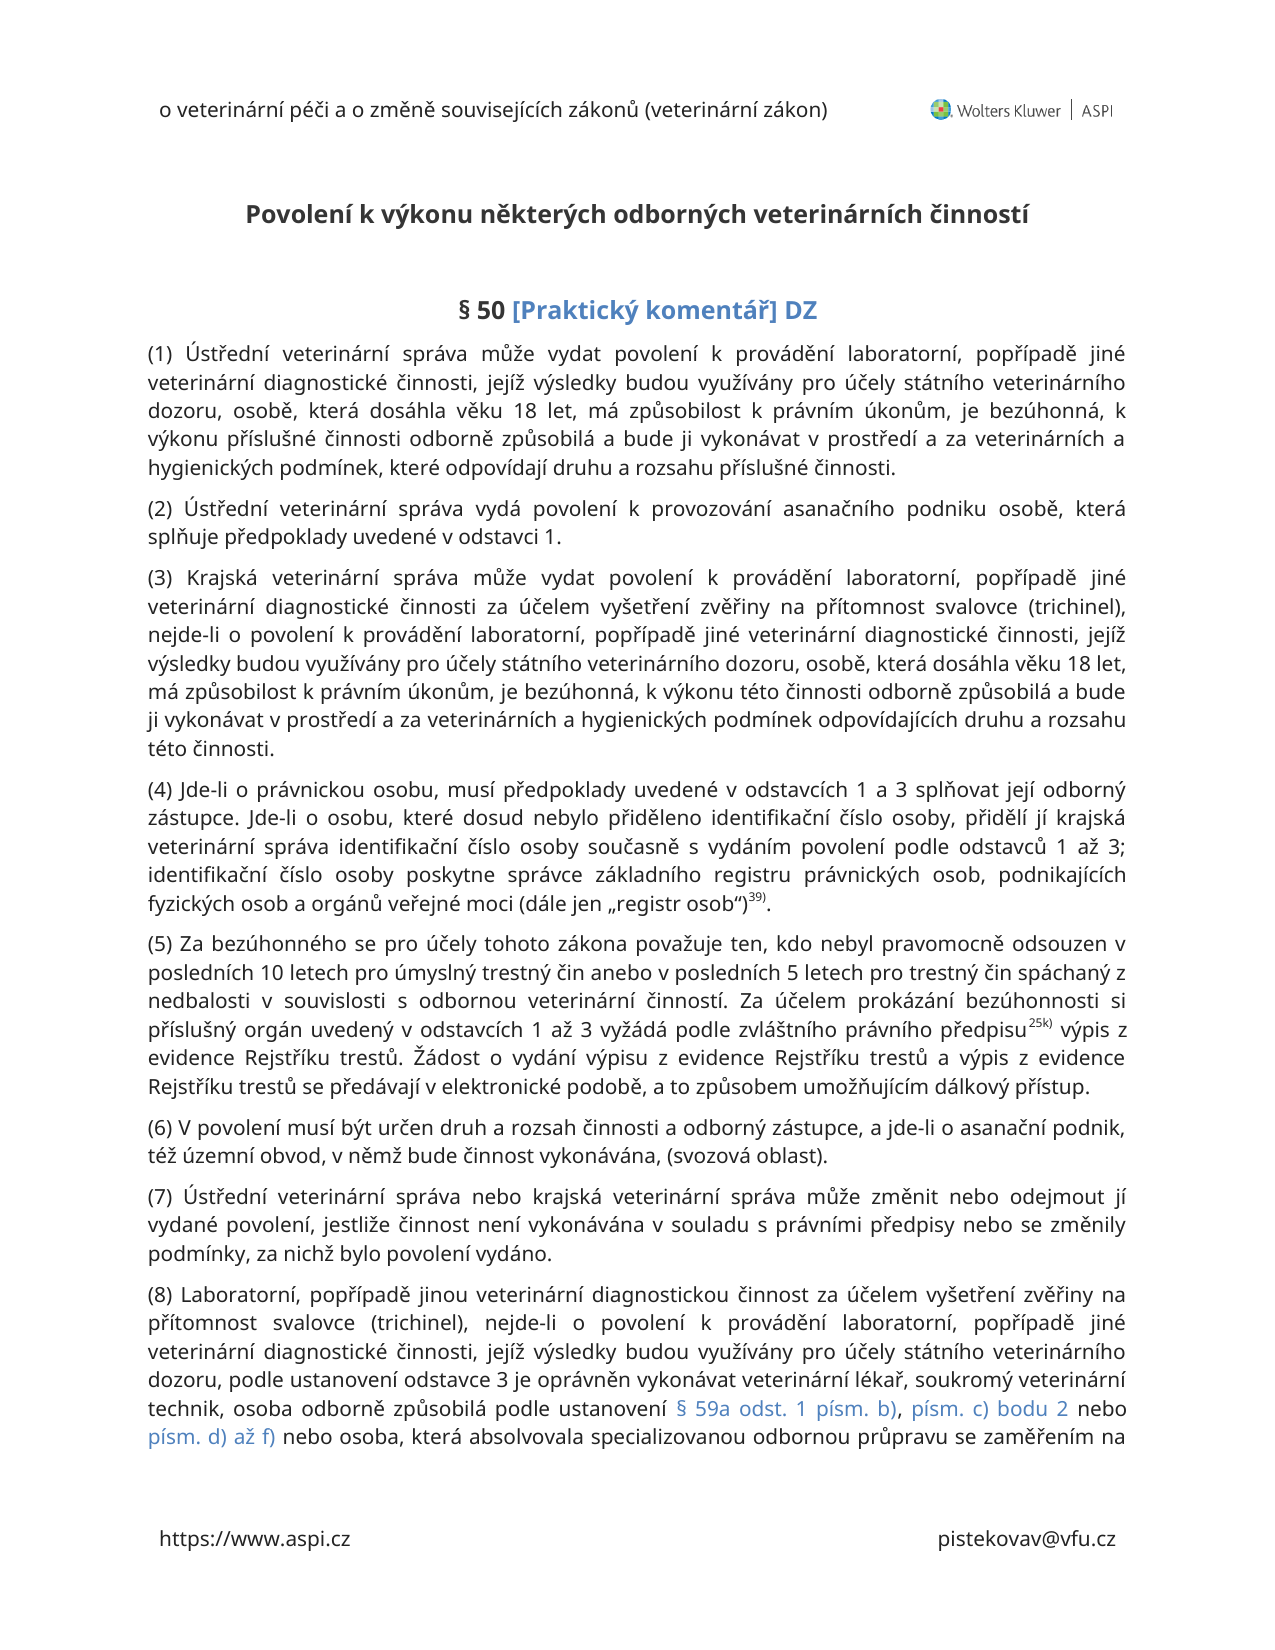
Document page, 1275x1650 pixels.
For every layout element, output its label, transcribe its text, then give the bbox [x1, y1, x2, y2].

text (4) Jde-li o právnickou osobu, musí předpoklady uvedené v odstavcích 1 a 3 splňovat její odborný zástupce. Jde-li o osobu, které dosud nebylo přiděleno identifikační číslo osoby, přidělí jí krajská veterinární správa identifikační číslo osoby současně s vydáním povolení podle odstavců 1 až 3; identifikační číslo osoby poskytne správce základního registru právnických osob, podnikajících fyzických osob a orgánů veřejné moci (dále jen „registr osob“)39). [148, 775, 1127, 917]
text (2) Ústřední veterinární správa vydá povolení k provozování asanačního podniku osobě, která splňuje předpoklady uvedené v odstavci 1. [148, 494, 1127, 551]
text (1) Ústřední veterinární správa může vydat povolení k provádění laboratorní, popřípadě jiné veterinární diagnostické činnosti, jejíž výsledky budou využívány pro účely státního veterinárního dozoru, osobě, která dosáhla věku 18 let, má způsobilost k právním úkonům, je bezúhonná, k výkonu příslušné činnosti odborně způsobilá a bude ji vykonávat v prostředí a za veterinárních a hygienických podmínek, které odpovídají druhu a rozsahu příslušné činnosti. [148, 339, 1127, 481]
text (7) Ústřední veterinární správa nebo krajská veterinární správa může změnit nebo odejmout jí vydané povolení, jestliže činnost není vykonávána v souladu s právními předpisy nebo se změnily podmínky, za nichž bylo povolení vydáno. [148, 1182, 1127, 1267]
picture [927, 94, 1119, 124]
text (6) V povolení musí být určen druh a rozsah činnosti a odborný zástupce, a jde-li o asanační podnik, též územní obvod, v němž bude činnost vykonávána, (svozová oblast). [148, 1113, 1127, 1169]
text (5) Za bezúhonného se pro účely tohoto zákona považuje ten, kdo nebyl pravomocně odsouzen v posledních 10 letech pro úmyslný trestný čin anebo v posledních 5 letech pro trestný čin spáchaný z nedbalosti v souvislosti s odbornou veterinární činností. Za účelem prokázání bezúhonnosti si příslušný orgán uvedený v odstavcích 1 až 3 vyžádá podle zvláštního právního předpisu25k) výpis z evidence Rejstříku trestů. Žádost o vydání výpisu z evidence Rejstříku trestů a výpis z evidence Rejstříku trestů se předávají v elektronické podobě, a to způsobem umožňujícím dálkový přístup. [148, 929, 1127, 1100]
subtitle Povolení k výkonu některých odborných veterinárních činností [148, 197, 1127, 231]
text § 50 [Praktický komentář] DZ [148, 293, 1127, 327]
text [148, 1280, 1127, 1451]
text (3) Krajská veterinární správa může vydat povolení k provádění laboratorní, popřípadě jiné veterinární diagnostické činnosti za účelem vyšetření zvěřiny na přítomnost svalovce (trichinel), nejde-li o povolení k provádění laboratorní, popřípadě jiné veterinární diagnostické činnosti, jejíž výsledky budou využívány pro účely státního veterinárního dozoru, osobě, která dosáhla věku 18 let, má způsobilost k právním úkonům, je bezúhonná, k výkonu této činnosti odborně způsobilá a bude ji vykonávat v prostředí a za veterinárních a hygienických podmínek odpovídajících druhu a rozsahu této činnosti. [148, 563, 1127, 762]
